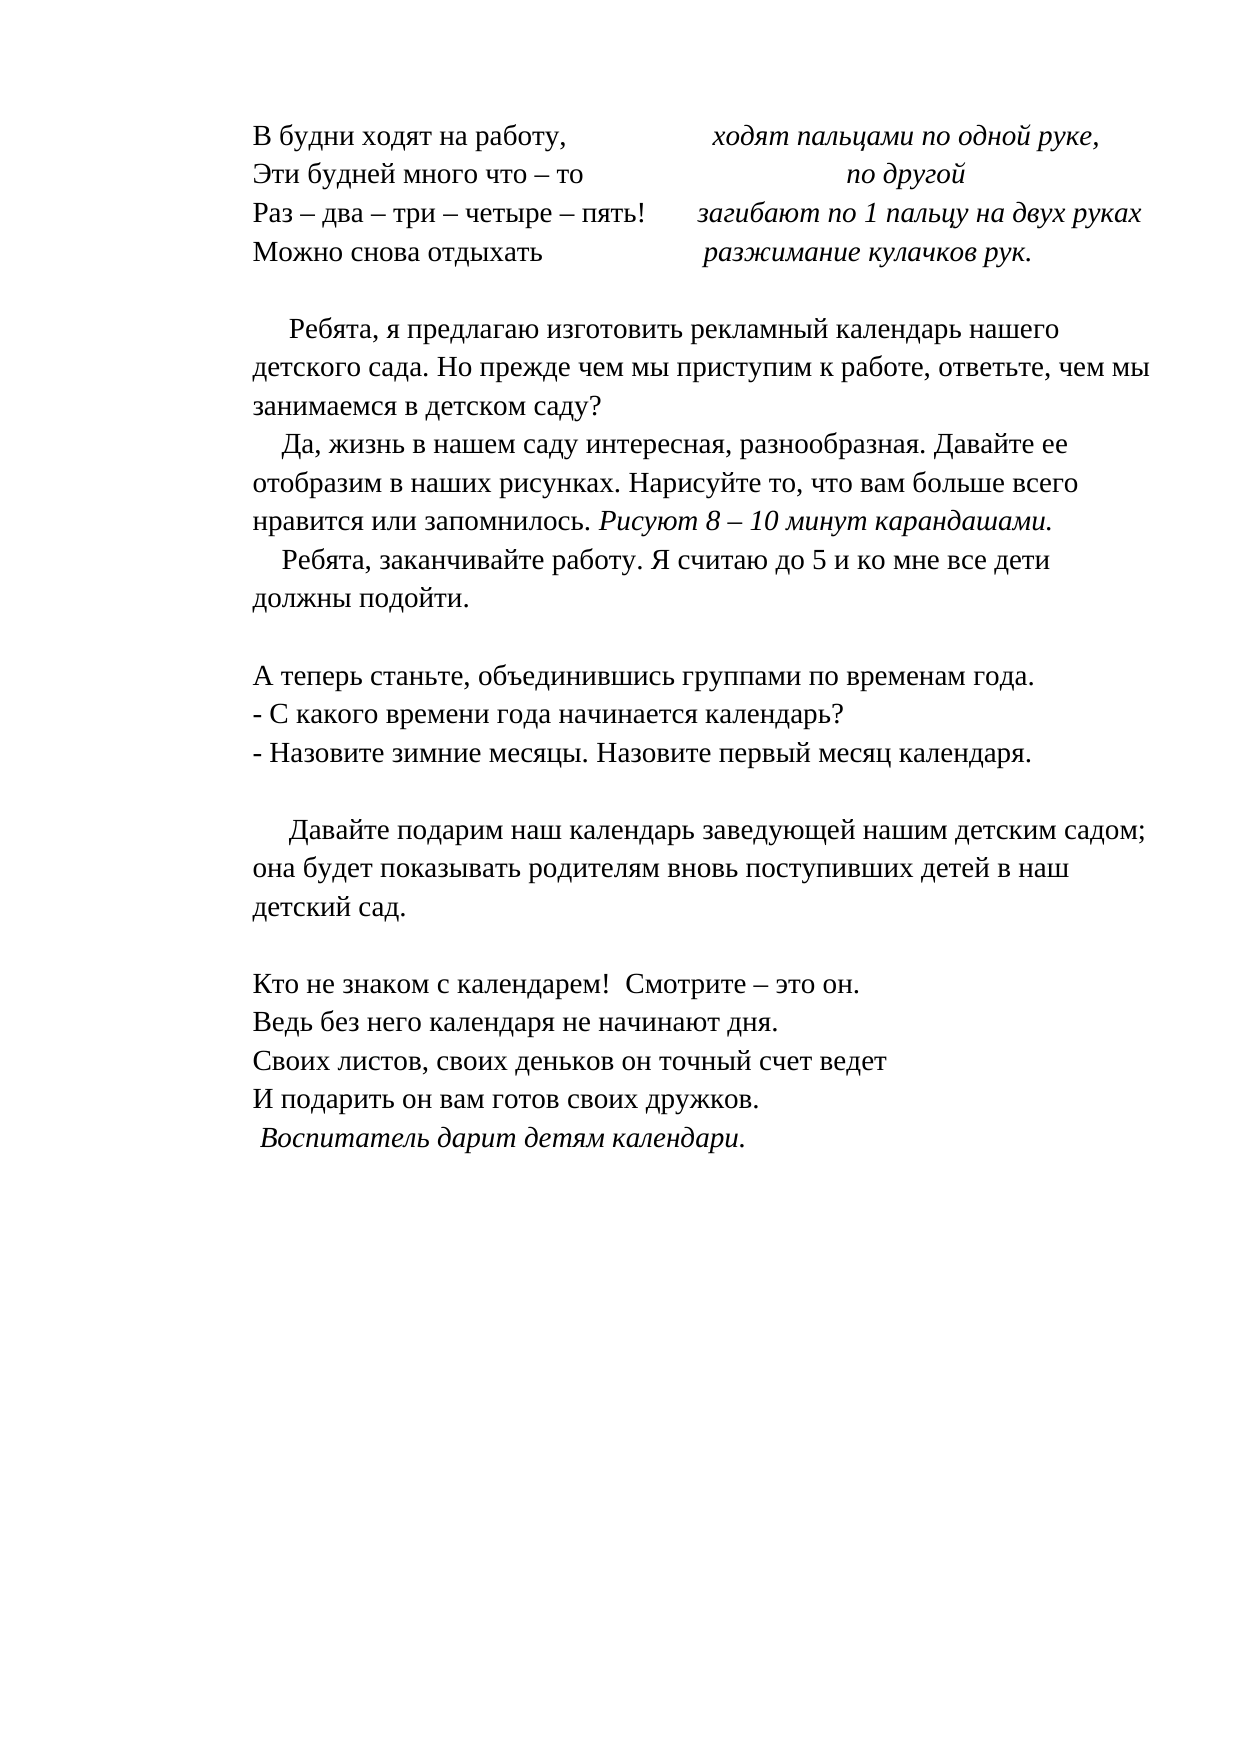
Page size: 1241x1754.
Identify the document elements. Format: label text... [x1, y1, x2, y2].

list Да, жизнь в нашем саду интересная, разнообразная. Давайте ее отобразим в наших рисунках. Нарисуйте то, что вам больше всего нравится или запомнилось. Рисуют 8 – 10 минут карандашами. [252, 426, 1152, 537]
list - С какого времени года начинается календарь? [252, 696, 1152, 730]
list А теперь станьте, объединившись группами по временам года. [252, 658, 1152, 691]
list Ребята, я предлагаю изготовить рекламный календарь нашего детского сада. Но прежде чем мы приступим к работе, ответьте, чем мы занимаемся в детском саду? [252, 311, 1152, 421]
list Кто не знаком с календарем! Смотрите – это он. [252, 966, 1152, 999]
list Ведь без него календаря не начинают дня. [252, 1004, 1152, 1038]
list Эти будней много что – то по другой [252, 157, 1152, 190]
list - Назовите зимние месяцы. Назовите первый месяц календаря. [252, 735, 1152, 768]
list Можно снова отдыхать разжимание кулачков рук. [252, 234, 1152, 267]
list Раз – два – три – четыре – пять! загибают по 1 пальцу на двух руках [252, 195, 1152, 229]
list Давайте подарим наш календарь заведующей нашим детским садом; она будет показывать родителям вновь поступивших детей в наш детский сад. [252, 812, 1152, 922]
list И подарить он вам готов своих дружков. [252, 1082, 1152, 1115]
list В будни ходят на работу, ходят пальцами по одной руке, [252, 118, 1152, 152]
list Воспитатель дарит детям календари. [252, 1120, 1152, 1154]
list Своих листов, своих деньков он точный счет ведет [252, 1043, 1152, 1077]
list Ребята, заканчивайте работу. Я считаю до 5 и ко мне все дети должны подойти. [252, 542, 1152, 614]
